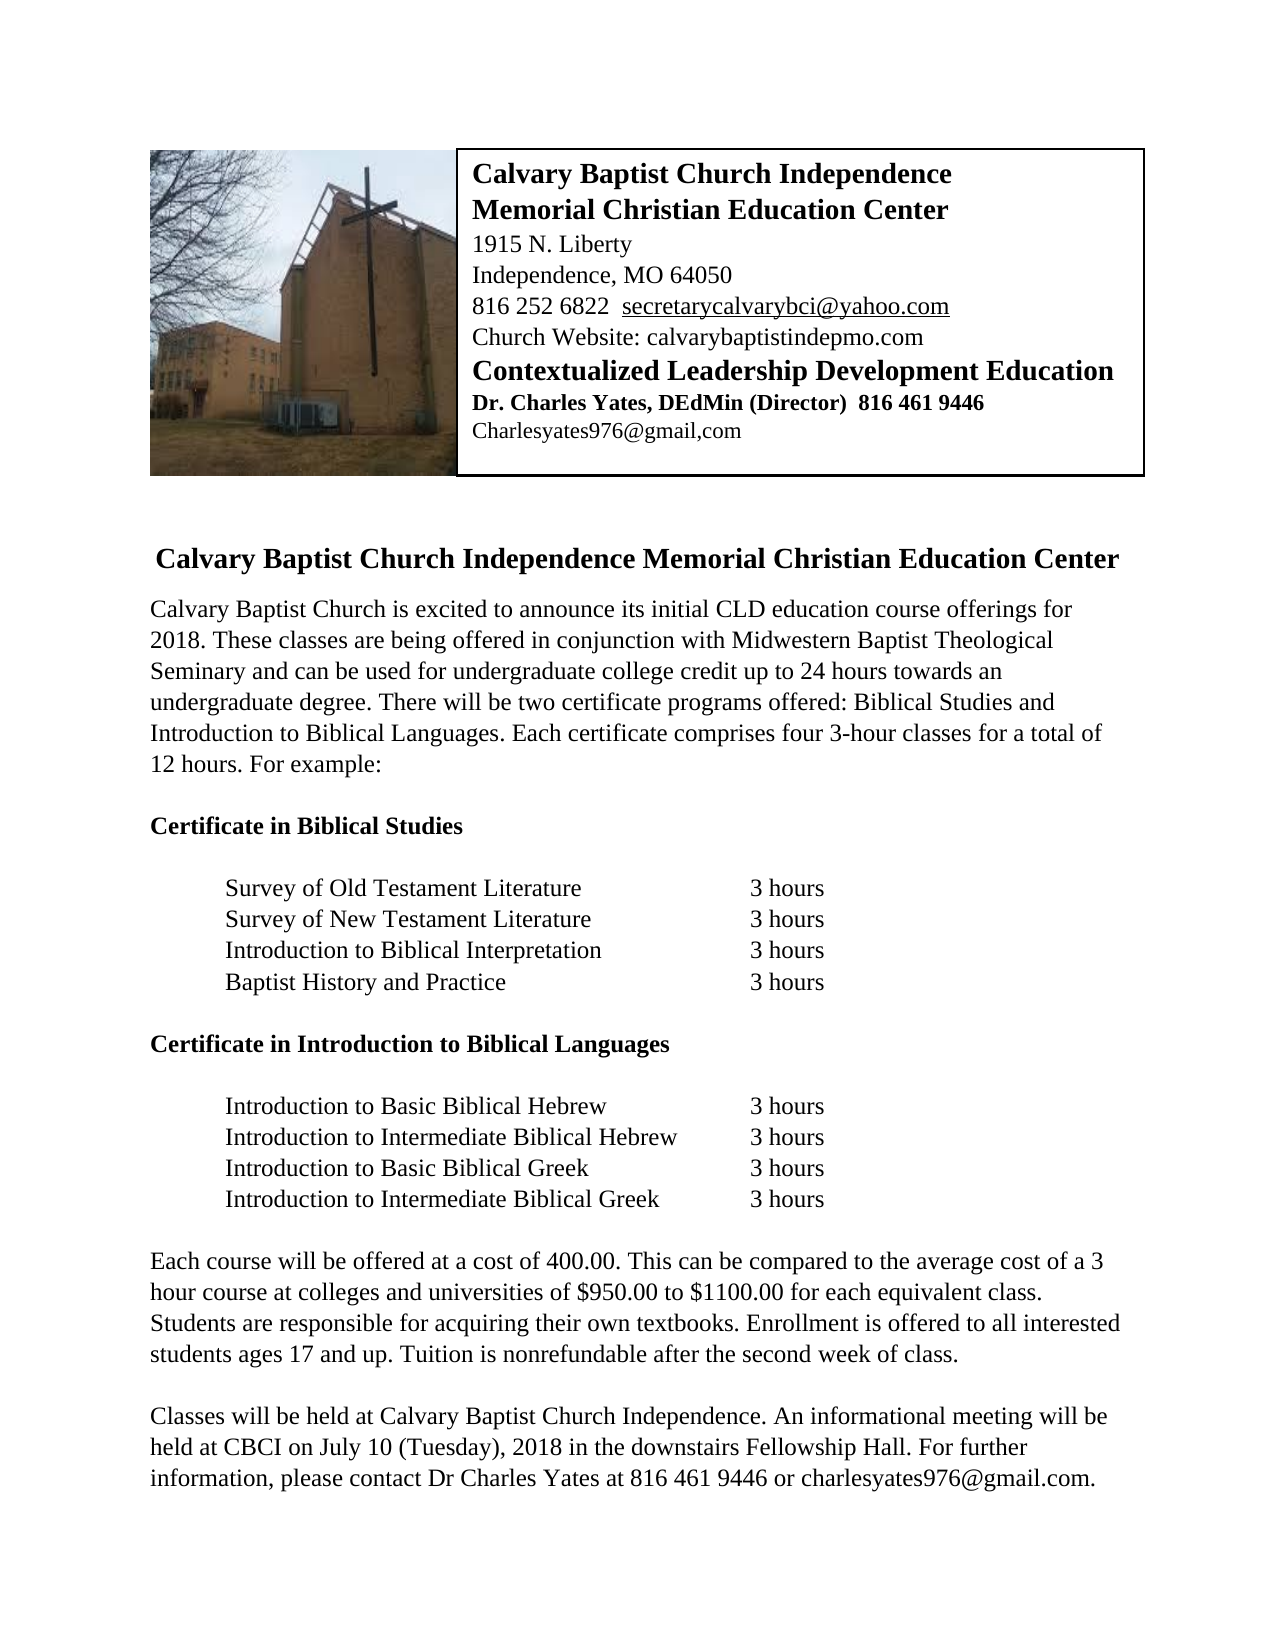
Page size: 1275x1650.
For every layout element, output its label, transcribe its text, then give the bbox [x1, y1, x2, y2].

text Survey of Old Testament Literature 3 hours [150, 873, 1125, 902]
text Classes will be held at Calvary Baptist Church Independence. An informational meeting will be held at CBCI on July 10 (Tuesday), 2018 in the downstairs Fellowship Hall. For further information, please contact Dr Charles Yates at 816 461 9446 or charlesyates976@gmail.com. [150, 1401, 1125, 1492]
text Introduction to Intermediate Biblical Hebrew 3 hours [150, 1122, 1125, 1151]
text Introduction to Biblical Interpretation 3 hours [150, 936, 1125, 964]
text Calvary Baptist Church is excited to announce its initial CLD education course offerings for 2018. These classes are being offered in conjunction with Midwestern Baptist Theological Seminary and can be used for undergraduate college credit up to 24 hours towards an undergraduate degree. There will be two certificate programs offered: Biblical Studies and Introduction to Biblical Languages. Each certificate comprises four 3-hour classes for a total of 12 hours. For example: [150, 594, 1125, 778]
text Introduction to Intermediate Biblical Greek 3 hours [150, 1184, 1125, 1213]
text Calvary Baptist Church Independence Memorial Christian Education Center [150, 541, 1125, 575]
text Certificate in Biblical Studies [150, 811, 1125, 840]
text Introduction to Basic Biblical Greek 3 hours [150, 1153, 1125, 1182]
text Certificate in Introduction to Biblical Languages [150, 1029, 1125, 1057]
text Each course will be offered at a cost of 400.00. This can be compared to the average cost of a 3 hour course at colleges and universities of $950.00 to $1100.00 for each equivalent class. Students are responsible for acquiring their own textbooks. Enrollment is offered to all interested students ages 17 and up. Tuition is nonrefundable after the second week of class. [150, 1246, 1125, 1368]
text Survey of New Testament Literature 3 hours [150, 904, 1125, 933]
text Baptist History and Practice 3 hours [150, 967, 1125, 995]
picture [150, 150, 456, 476]
text Introduction to Basic Biblical Hebrew 3 hours [150, 1091, 1125, 1119]
